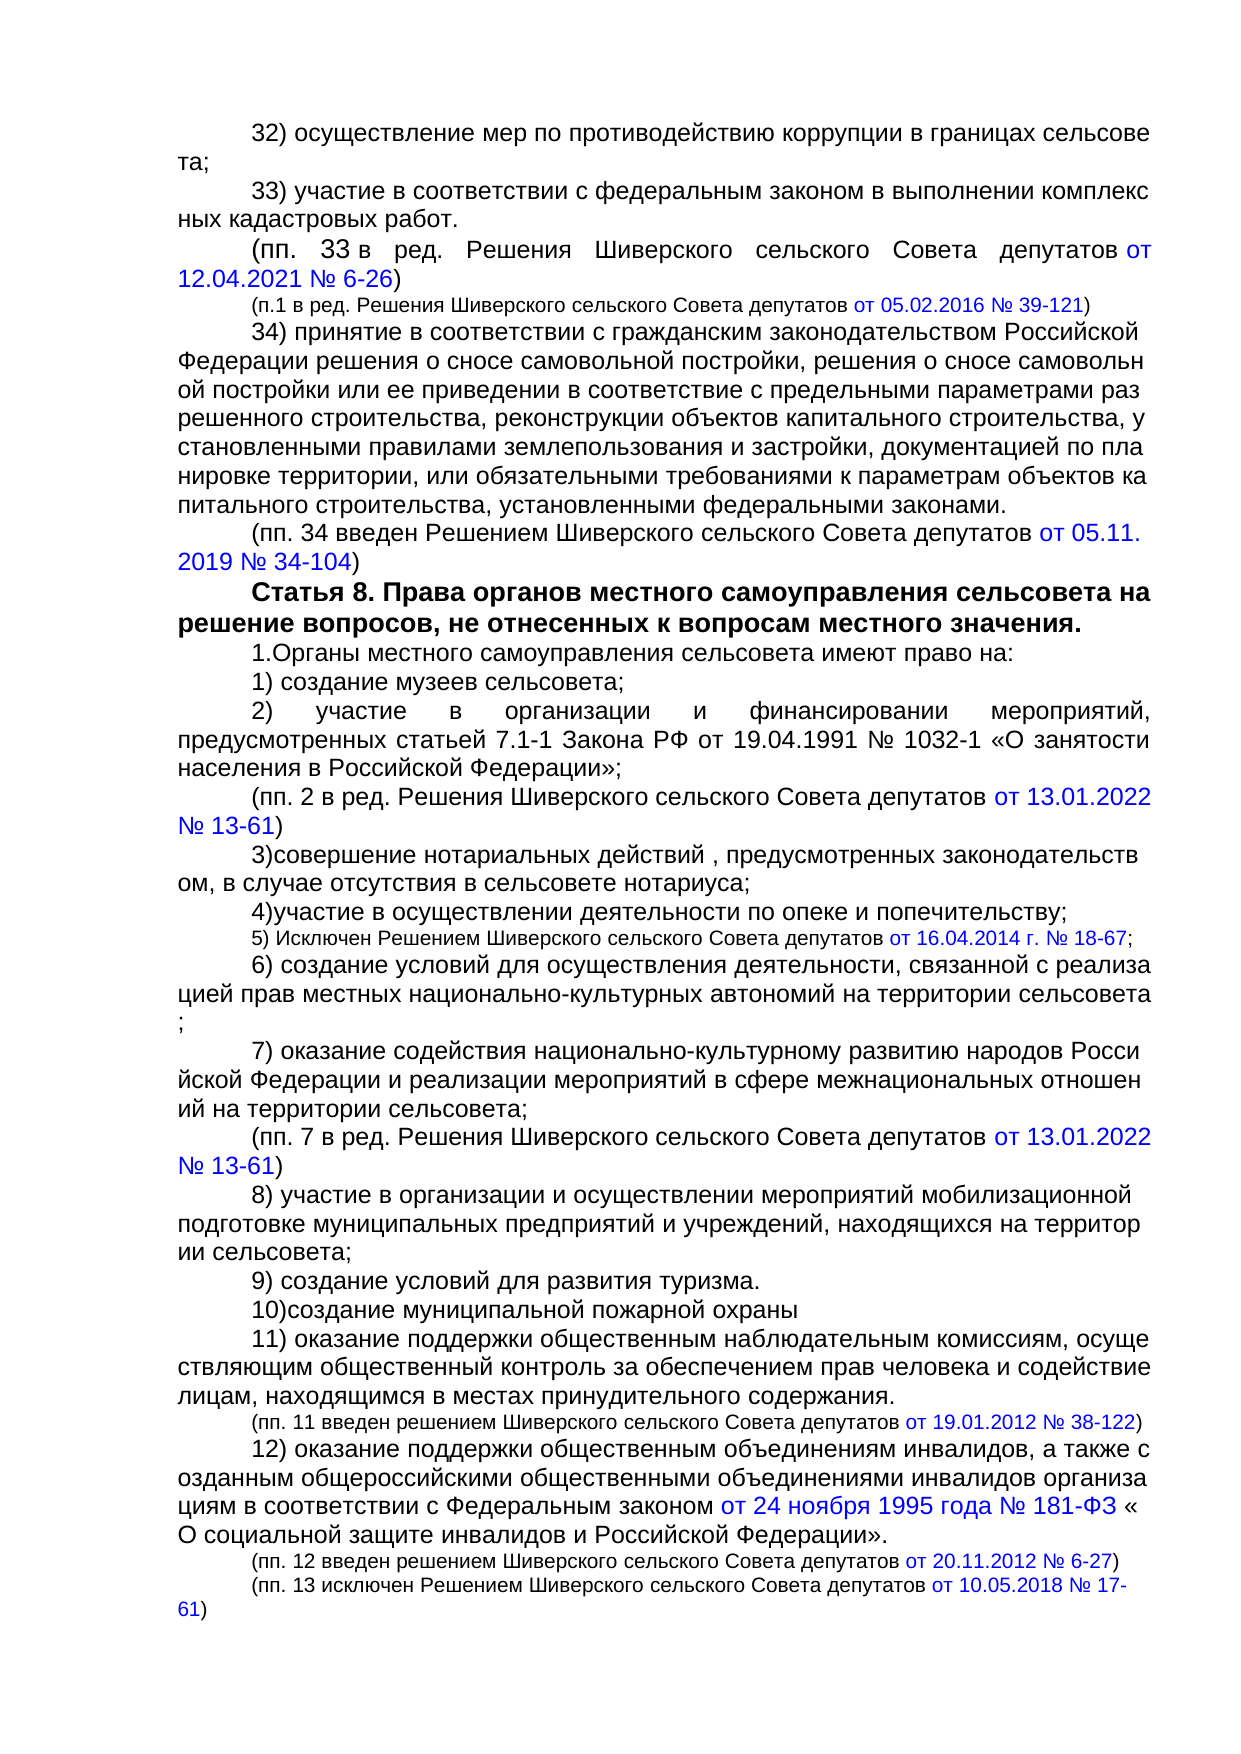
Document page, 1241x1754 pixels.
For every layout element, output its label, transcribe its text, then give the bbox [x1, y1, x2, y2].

text 1) создание музеев сельсовета; [177, 667, 1152, 696]
text 11) оказание поддержки общественным наблюдательным комиссиям, осуществляющим общественный контроль за обеспечением прав человека и содействие лицам, находящимся в местах принудительного содержания. [177, 1323, 1152, 1410]
text 8) участие в организации и осуществлении мероприятий мобилизационной подготовке муниципальных предприятий и учреждений, находящихся на территории сельсовета; [177, 1180, 1152, 1266]
text (пп. 13 исключен Решением Шиверского сельского Совета депутатов от 10.05.2018 № 17-61) [177, 1573, 1152, 1621]
text (пп. 34 введен Решением Шиверского сельского Совета депутатов от 05.11.2019 № 34-104) [177, 518, 1152, 576]
text (пп. 2 в ред. Решения Шиверского сельского Совета депутатов от 13.01.2022 № 13-61) [177, 782, 1152, 839]
text 2) участие в организации и финансировании мероприятий, предусмотренных статьей 7.1-1 Закона РФ от 19.04.1991 № 1032-1 «О занятости населения в Российской Федерации»; [177, 696, 1152, 782]
text (пп. 33 в ред. Решения Шиверского сельского Совета депутатов от 12.04.2021 № 6-26) [177, 233, 1152, 293]
text (пп. 11 введен решением Шиверского сельского Совета депутатов от 19.01.2012 № 38-122) [177, 1410, 1152, 1434]
text (пп. 7 в ред. Решения Шиверского сельского Совета депутатов от 13.01.2022 № 13-61) [177, 1122, 1152, 1180]
text 32) осуществление мер по противодействию коррупции в границах сельсовета; [177, 118, 1152, 176]
text 10)создание муниципальной пожарной охраны [177, 1295, 1152, 1323]
text 6) создание условий для осуществления деятельности, связанной с реализацией прав местных национально-культурных автономий на территории сельсовета; [177, 950, 1152, 1036]
text 12) оказание поддержки общественным объединениям инвалидов, а также созданным общероссийскими общественными объединениями инвалидов организациям в соответствии с Федеральным законом от 24 ноября 1995 года № 181-ФЗ «О социальной защите инвалидов и Российской Федерации». [177, 1434, 1152, 1549]
text 5) Исключен Решением Шиверского сельского Совета депутатов от 16.04.2014 г. № 18-67; [177, 926, 1152, 950]
text 3)совершение нотариальных действий , предусмотренных законодательством, в случае отсутствия в сельсовете нотариуса; [177, 839, 1152, 897]
text (п.1 в ред. Решения Шиверского сельского Совета депутатов от 05.02.2016 № 39-121) [177, 293, 1152, 317]
text 1.Органы местного самоуправления сельсовета имеют право на: [177, 638, 1152, 667]
text Статья 8. Права органов местного самоуправления сельсовета на решение вопросов, не отнесенных к вопросам местного значения. [177, 576, 1152, 638]
text 33) участие в соответствии с федеральным законом в выполнении комплексных кадастровых работ. [177, 176, 1152, 233]
text (пп. 12 введен решением Шиверского сельского Совета депутатов от 20.11.2012 № 6-27) [177, 1549, 1152, 1573]
text 9) создание условий для развития туризма. [177, 1266, 1152, 1295]
text 7) оказание содействия национально-культурному развитию народов Российской Федерации и реализации мероприятий в сфере межнациональных отношений на территории сельсовета; [177, 1036, 1152, 1122]
text 34) принятие в соответствии с гражданским законодательством Российской Федерации решения о сносе самовольной постройки, решения о сносе самовольной постройки или ее приведении в соответствие с предельными параметрами разрешенного строительства, реконструкции объектов капитального строительства, установленными правилами землепользования и застройки, документацией по планировке территории, или обязательными требованиями к параметрам объектов капитального строительства, установленными федеральными законами. [177, 317, 1152, 518]
text 4)участие в осуществлении деятельности по опеке и попечительству; [177, 897, 1152, 926]
